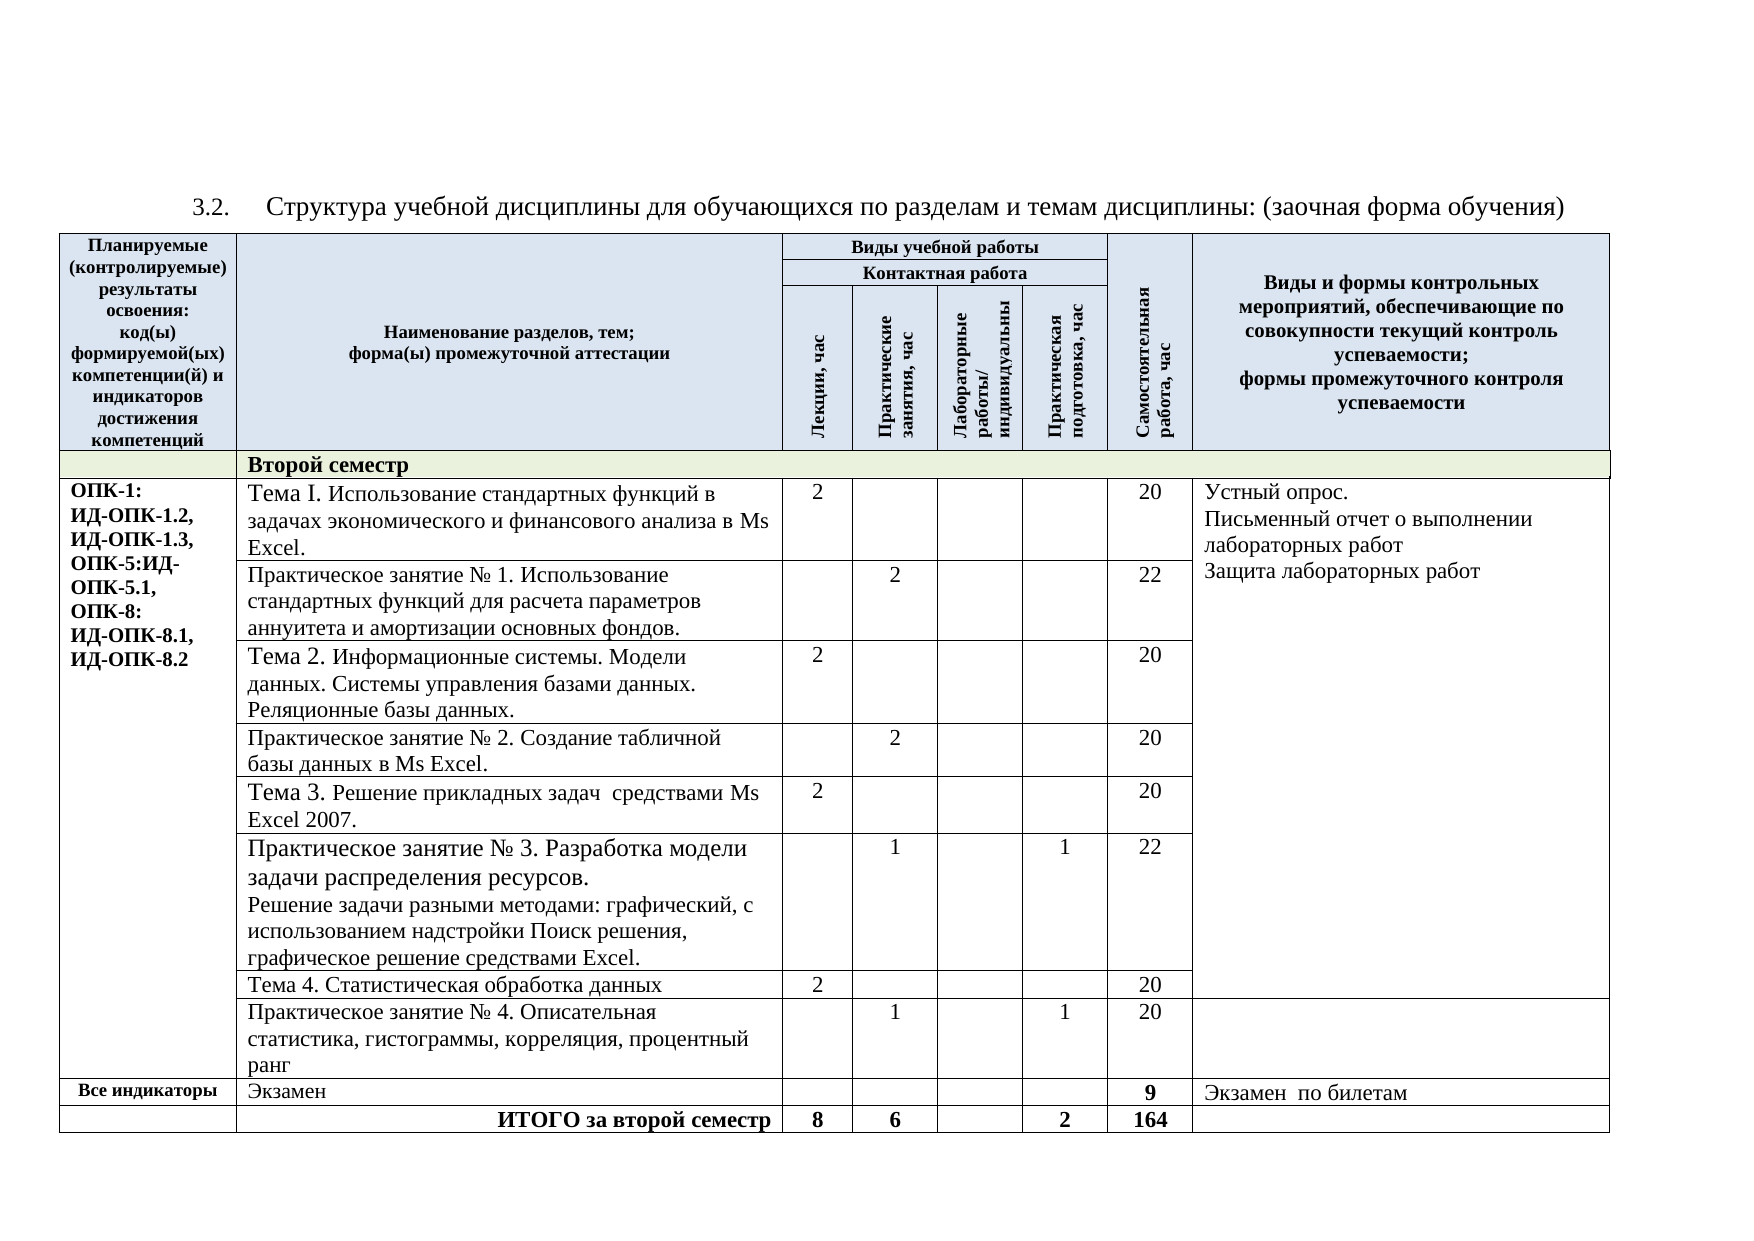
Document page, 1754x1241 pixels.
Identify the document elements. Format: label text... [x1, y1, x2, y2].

table_cell 2 [783, 479, 852, 560]
table_cell 9 [1108, 1079, 1192, 1105]
table_cell [853, 777, 937, 832]
table_header Виды учебной работы [783, 234, 1107, 259]
table_cell [1023, 479, 1107, 560]
table_cell Контактная работа [783, 260, 1107, 285]
table_cell [853, 971, 937, 997]
table_cell 1 [853, 834, 937, 970]
table_cell [938, 834, 1022, 970]
table_cell [60, 1106, 236, 1132]
table_cell [1023, 777, 1107, 832]
table_cell Практическое занятие № 2. Создание табличной базы данных в Ms Excel. [237, 724, 782, 776]
table_cell 22 [1108, 561, 1192, 640]
table_cell [783, 999, 852, 1077]
table_cell 2 [1023, 1106, 1107, 1132]
table_cell [938, 724, 1022, 776]
table_cell 22 [1108, 834, 1192, 970]
table_cell Экзамен [237, 1079, 782, 1105]
table_cell [938, 1106, 1022, 1132]
table_cell Экзамен по билетам [1193, 1079, 1609, 1105]
table_cell [60, 451, 236, 477]
subtitle Структура учебной дисциплины для обучающихся по разделам и темам дисциплины: (заочная форма обучения) [192, 190, 1665, 221]
table_cell [853, 479, 937, 560]
table_cell Тема 4. Статистическая обработка данных [237, 971, 782, 997]
table_cell [783, 1079, 852, 1105]
table_cell [1023, 641, 1107, 722]
table_cell 20 [1108, 641, 1192, 722]
table_cell [938, 777, 1022, 832]
table_cell 2 [853, 561, 937, 640]
table_cell [783, 724, 852, 776]
table_cell 2 [783, 641, 852, 722]
table_cell Устный опрос. Письменный отчет о выполнении лабораторных работ Защита лабораторных работ [1193, 479, 1609, 997]
table_cell [783, 834, 852, 970]
table_header Планируемые (контролируемые) результаты освоения: код(ы) формируемой(ых) компетенции(й) и индикаторов достижения компетенций [60, 234, 236, 450]
table_cell Практическое занятие № 3. Разработка модели задачи распределения ресурсов. Решение задачи разными методами: графический, с использованием надстройки Поиск решения, графическое решение средствами Excel. [237, 834, 782, 970]
table_cell [938, 971, 1022, 997]
table_cell Тема 3. Решение прикладных задач средствами Ms Excel 2007. [237, 777, 782, 832]
table_cell 8 [783, 1106, 852, 1132]
table_cell 20 [1108, 999, 1192, 1077]
table_cell Практическое занятие № 4. Описательная статистика, гистограммы, корреляция, процентный ранг [237, 999, 782, 1077]
table_cell Практическая подготовка, час [1023, 286, 1107, 450]
table_cell 1 [1023, 834, 1107, 970]
table_cell 20 [1108, 971, 1192, 997]
table_cell 164 [1108, 1106, 1192, 1132]
table_cell [783, 561, 852, 640]
table_header Самостоятельная работа, час [1108, 234, 1192, 450]
table_cell 2 [853, 724, 937, 776]
table_cell [1023, 724, 1107, 776]
table_cell [1023, 1079, 1107, 1105]
table_cell Лекции, час [783, 286, 852, 450]
table_header Виды и формы контрольных мероприятий, обеспечивающие по совокупности текущий контроль успеваемости; формы промежуточного контроля успеваемости [1193, 234, 1609, 450]
table_cell [1193, 1106, 1609, 1132]
table_cell Тема 2. Информационные системы. Модели данных. Системы управления базами данных. Реляционные базы данных. [237, 641, 782, 722]
table_cell [853, 641, 937, 722]
table_cell [853, 1079, 937, 1105]
table_cell Практическое занятие № 1. Использование стандартных функций для расчета параметров аннуитета и амортизации основных фондов. [237, 561, 782, 640]
table_cell ОПК-1: ИД-ОПК-1.2, ИД-ОПК-1.3, ОПК-5:ИД-ОПК-5.1, ОПК-8: ИД-ОПК-8.1, ИД-ОПК-8.2 [60, 479, 236, 1077]
table_cell [1193, 999, 1609, 1077]
table_cell Лабораторные работы/ индивидуальные занятия, час [938, 286, 1022, 450]
table_cell Все индикаторы [60, 1079, 236, 1105]
table_cell [1023, 561, 1107, 640]
table_cell 2 [783, 777, 852, 832]
table_cell [938, 1079, 1022, 1105]
table_cell ИТОГО за второй семестр [237, 1106, 782, 1132]
table_cell 20 [1108, 777, 1192, 832]
table_cell [938, 479, 1022, 560]
table_cell Второй семестр [237, 451, 1610, 477]
table_cell Практические занятия, час [853, 286, 937, 450]
table_cell [938, 641, 1022, 722]
table_cell Тема I. Использование стандартных функций в задачах экономического и финансового анализа в Ms Excel. [237, 479, 782, 560]
table_cell 20 [1108, 724, 1192, 776]
table_cell [938, 999, 1022, 1077]
table_header Наименование разделов, тем; форма(ы) промежуточной аттестации [237, 234, 782, 450]
table_cell [1023, 971, 1107, 997]
table_cell 1 [853, 999, 937, 1077]
table_cell 1 [1023, 999, 1107, 1077]
table_cell 6 [853, 1106, 937, 1132]
table_cell 2 [783, 971, 852, 997]
table_cell [938, 561, 1022, 640]
table_cell 20 [1108, 479, 1192, 560]
